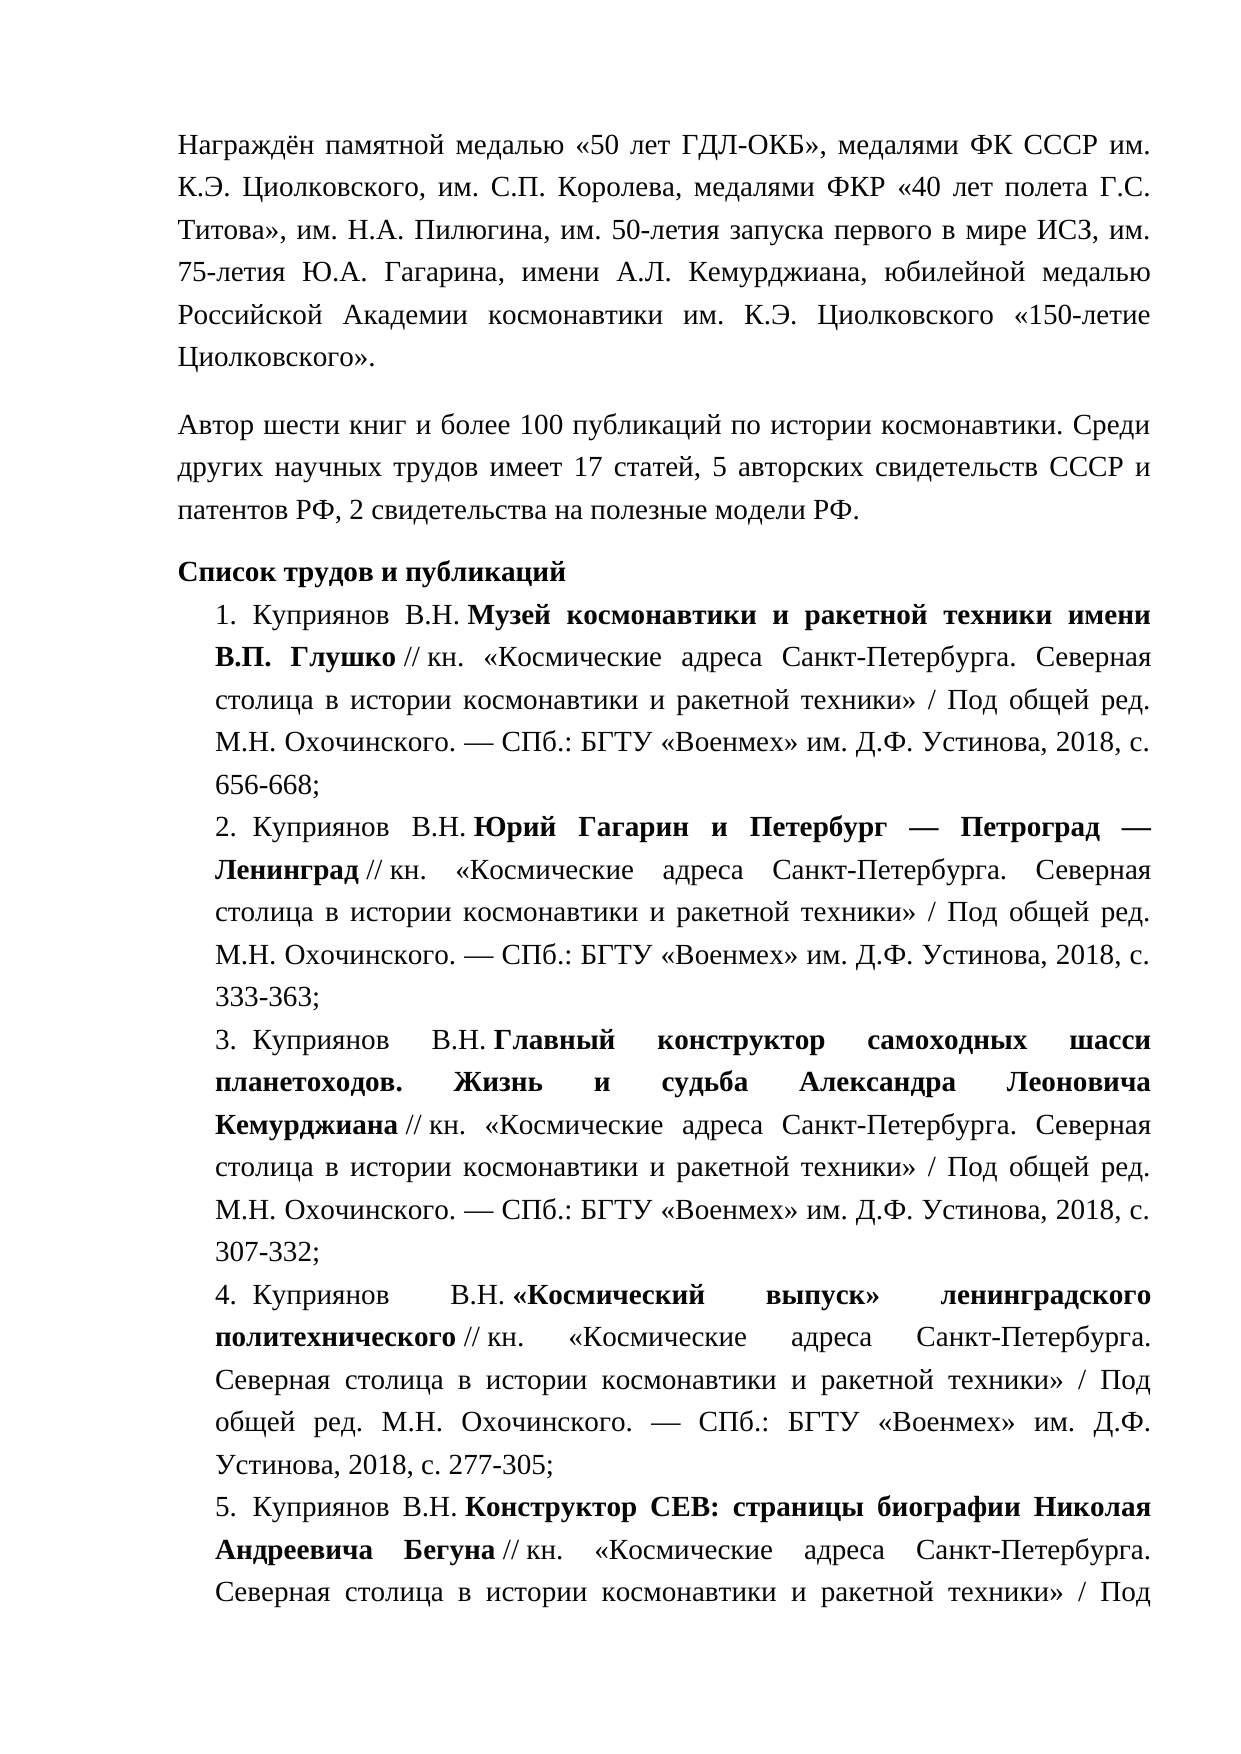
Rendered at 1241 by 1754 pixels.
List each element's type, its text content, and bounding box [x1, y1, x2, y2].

text Автор шести книг и более 100 публикаций по истории космонавтики. Среди других научных трудов имеет 17 статей, 5 авторских свидетельств СССР и патентов РФ, 2 свидетельства на полезные модели РФ. [177, 398, 1152, 526]
list Куприянов В.Н. Главный конструктор самоходных шасси планетоходов. Жизнь и судьба Александра Леоновича Кемурджиана // кн. «Космические адреса Санкт-Петербурга. Северная столица в истории космонавтики и ракетной техники» / Под общей ред. М.Н. Охочинского. — СПб.: БГТУ «Военмех» им. Д.Ф. Устинова, 2018, с. 307-332; [215, 1013, 1152, 1268]
list Куприянов В.Н. «Космический выпуск» ленинградского политехнического // кн. «Космические адреса Санкт-Петербурга. Северная столица в истории космонавтики и ракетной техники» / Под общей ред. М.Н. Охочинского. — СПб.: БГТУ «Военмех» им. Д.Ф. Устинова, 2018, с. 277-305; [215, 1268, 1152, 1481]
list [215, 1481, 1152, 1608]
list Куприянов В.Н. Юрий Гагарин и Петербург — Петроград — Ленинград // кн. «Космические адреса Санкт-Петербурга. Северная столица в истории космонавтики и ракетной техники» / Под общей ред. М.Н. Охочинского. — СПб.: БГТУ «Военмех» им. Д.Ф. Устинова, 2018, с. 333-363; [215, 801, 1152, 1013]
text Награждён памятной медалью «50 лет ГДЛ-ОКБ», медалями ФК СССР им. К.Э. Циолковского, им. С.П. Королева, медалями ФКР «40 лет полета Г.С. Титова», им. Н.А. Пилюгина, им. 50-летия запуска первого в мире ИСЗ, им. 75-летия Ю.А. Гагарина, имени А.Л. Кемурджиана, юбилейной медалью Российской Академии космонавтики им. К.Э. Циолковского «150-летие Циолковского». [177, 118, 1152, 373]
list Куприянов В.Н. Музей космонавтики и ракетной техники имени В.П. Глушко // кн. «Космические адреса Санкт-Петербурга. Северная столица в истории космонавтики и ракетной техники» / Под общей ред. М.Н. Охочинского. — СПб.: БГТУ «Военмех» им. Д.Ф. Устинова, 2018, с. 656-668; [215, 588, 1152, 801]
text Список трудов и публикаций [177, 551, 1152, 588]
